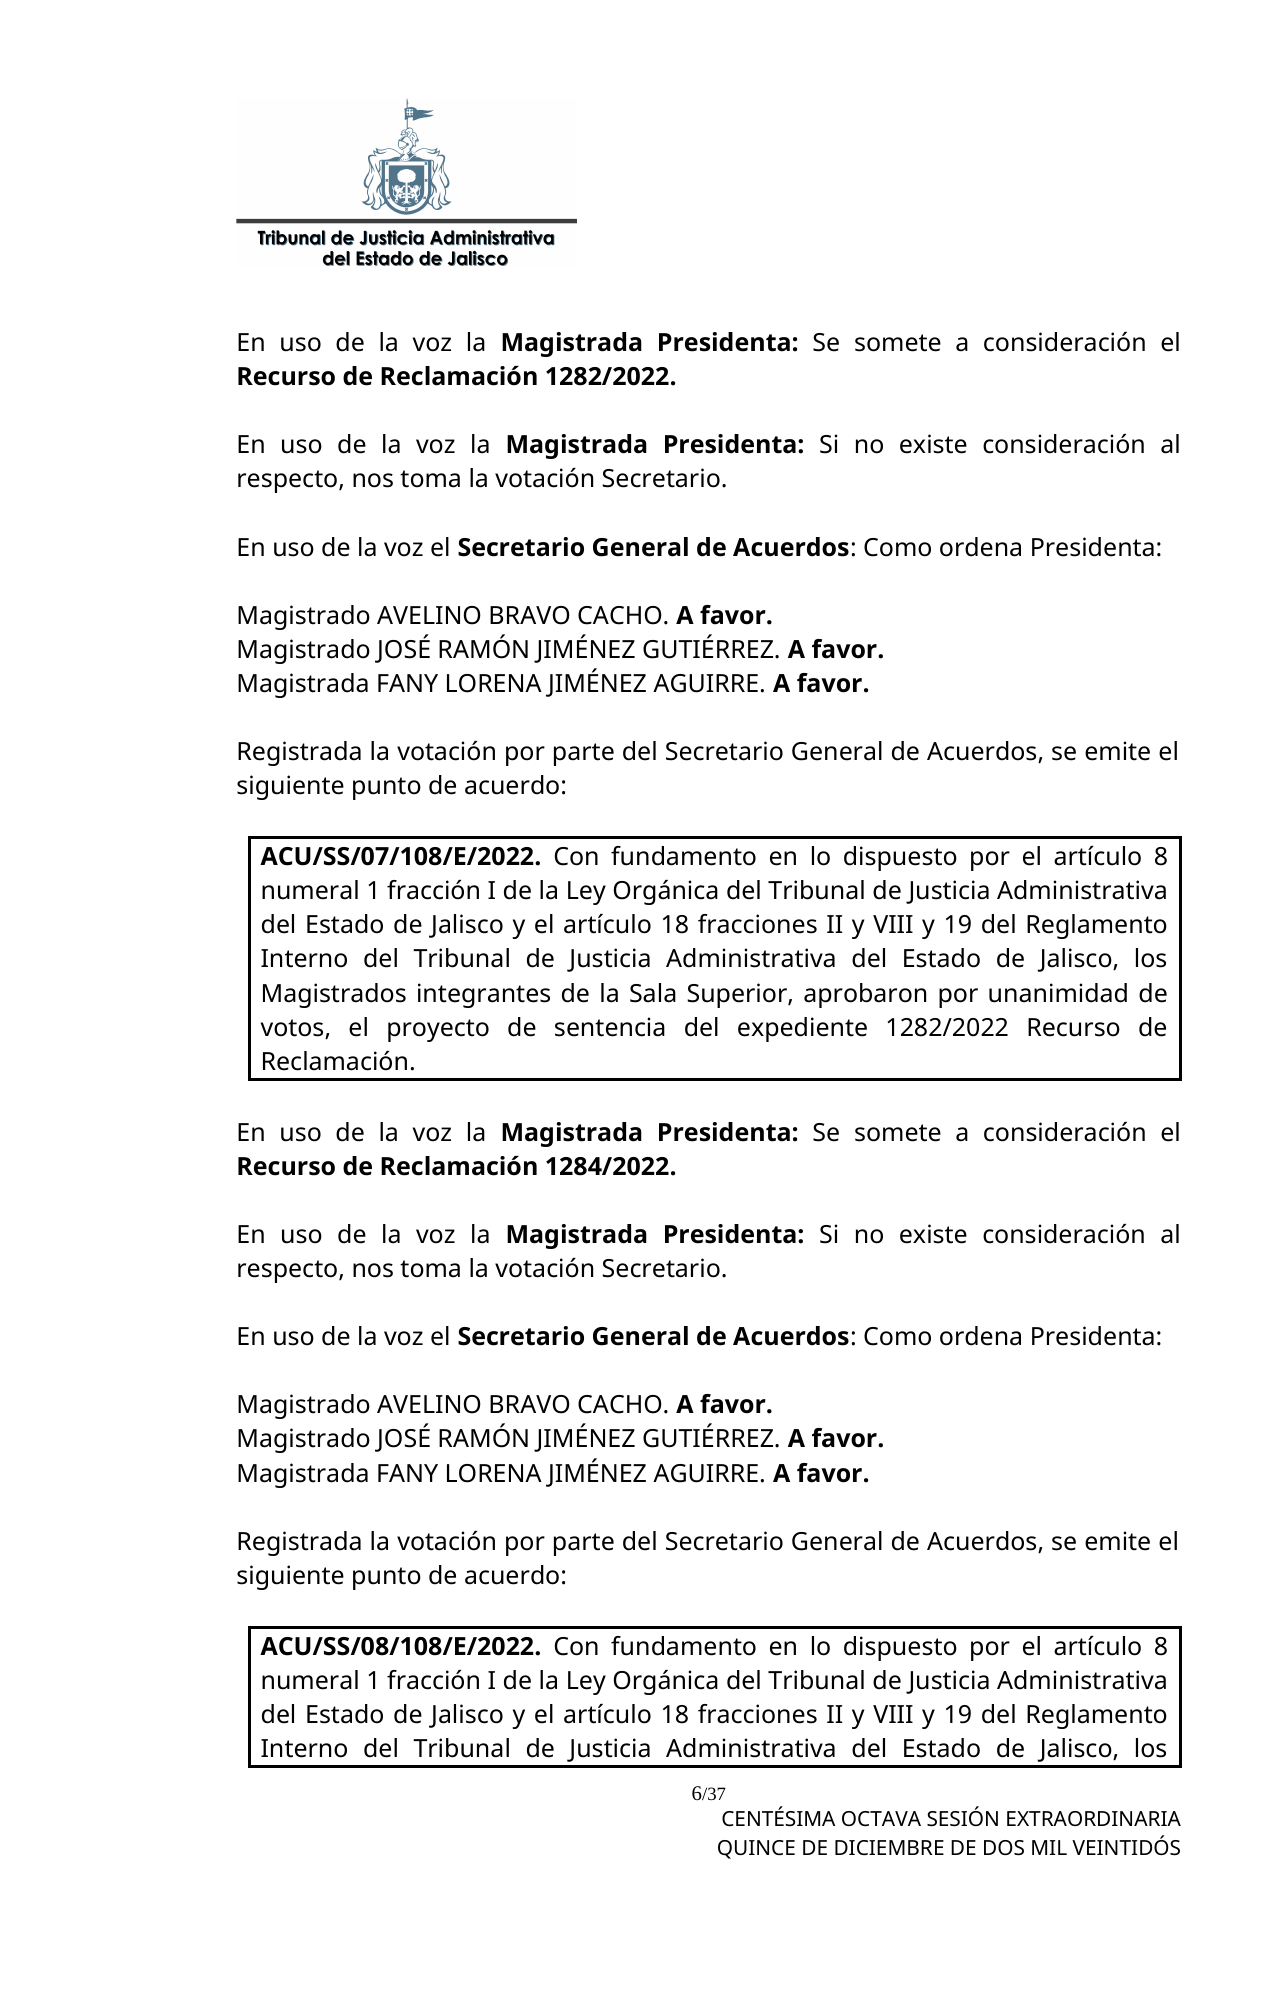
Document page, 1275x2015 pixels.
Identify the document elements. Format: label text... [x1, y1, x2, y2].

text Magistrado AVELINO BRAVO CACHO. A favor. [236, 1387, 1181, 1421]
table_header ACU/SS/07/108/E/2022. Con fundamento en lo dispuesto por el artículo 8 numeral 1 fracción I de la Ley Orgánica del Tribunal de Justicia Administrativa del Estado de Jalisco y el artículo 18 fracciones II y VIII y 19 del Reglamento Interno del Tribunal de Justicia Administrativa del Estado de Jalisco, los Magistrados integrantes de la Sala Superior, aprobaron por unanimidad de votos, el proyecto de sentencia del expediente 1282/2022 Recurso de Reclamación. [251, 839, 1179, 1077]
text Registrada la votación por parte del Secretario General de Acuerdos, se emite el siguiente punto de acuerdo: [236, 734, 1181, 802]
text En uso de la voz la Magistrada Presidenta: Se somete a consideración el Recurso de Reclamación 1282/2022. [236, 325, 1181, 393]
text En uso de la voz el Secretario General de Acuerdos: Como ordena Presidenta: [236, 529, 1181, 563]
text En uso de la voz la Magistrada Presidenta: Si no existe consideración al respecto, nos toma la votación Secretario. [236, 427, 1181, 495]
picture [236, 98, 577, 266]
text Magistrada FANY LORENA JIMÉNEZ AGUIRRE. A favor. [236, 666, 1181, 699]
text Registrada la votación por parte del Secretario General de Acuerdos, se emite el siguiente punto de acuerdo: [236, 1523, 1181, 1591]
text Magistrado JOSÉ RAMÓN JIMÉNEZ GUTIÉRREZ. A favor. [236, 631, 1181, 666]
text En uso de la voz la Magistrada Presidenta: Se somete a consideración el Recurso de Reclamación 1284/2022. [236, 1114, 1181, 1183]
text En uso de la voz la Magistrada Presidenta: Si no existe consideración al respecto, nos toma la votación Secretario. [236, 1217, 1181, 1285]
text En uso de la voz el Secretario General de Acuerdos: Como ordena Presidenta: [236, 1319, 1181, 1353]
text Magistrado JOSÉ RAMÓN JIMÉNEZ GUTIÉRREZ. A favor. [236, 1421, 1181, 1455]
text Magistrado AVELINO BRAVO CACHO. A favor. [236, 597, 1181, 631]
text Magistrada FANY LORENA JIMÉNEZ AGUIRRE. A favor. [236, 1455, 1181, 1489]
